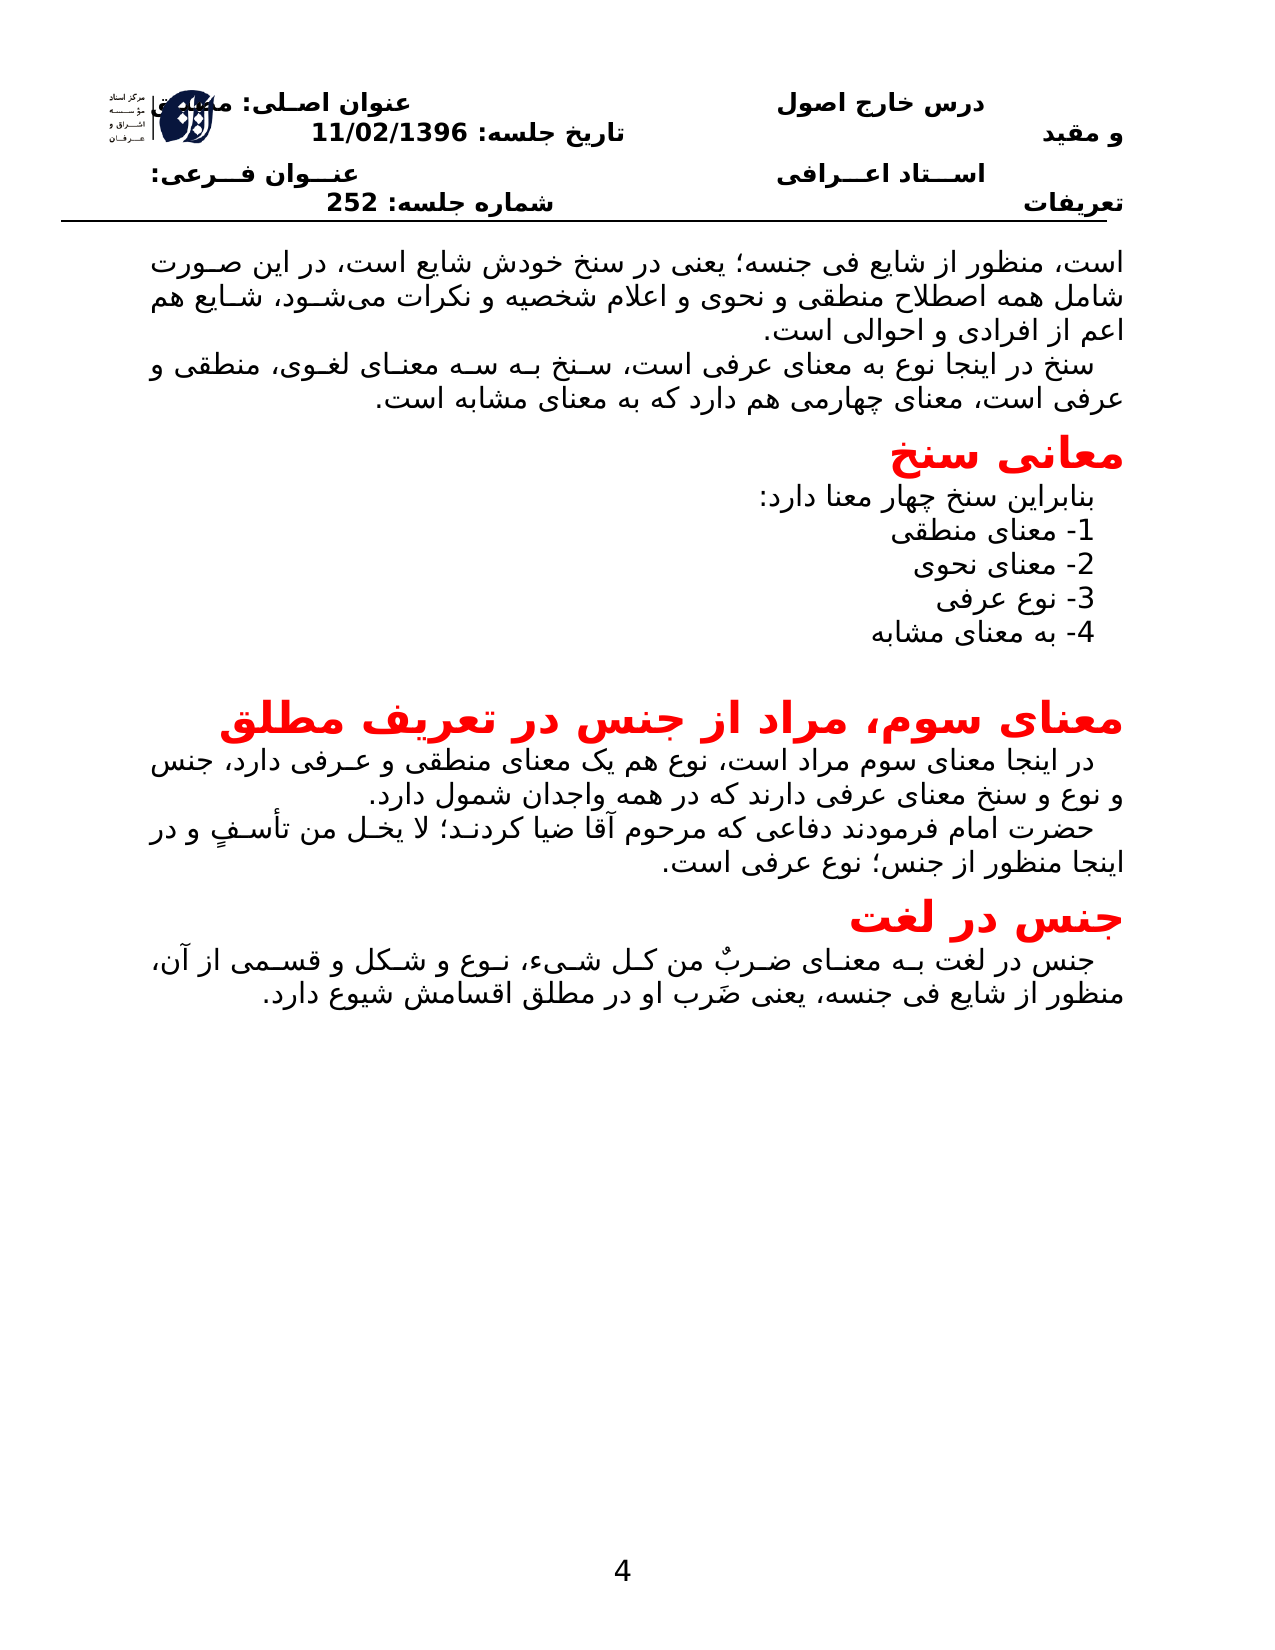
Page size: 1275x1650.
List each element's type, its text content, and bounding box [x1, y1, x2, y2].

text 4- به معنای مشابه [150, 615, 1125, 649]
text 1- معنای منطقی [150, 513, 1125, 547]
text 2- معنای نحوی [150, 547, 1125, 581]
subtitle معانی سنخ [150, 428, 1125, 479]
text در اینجا معنای سوم مراد است، نوع هم یک معنای منطقی و عرفی دارد، جنس و نوع و سنخ معنای عرفی دارند که در همه واجدان شمول دارد. [150, 743, 1125, 811]
text جنس در لغت به معنای ضربٌ من کل شیء، نوع و شکل و قسمی از آن، منظور از شایع فی جنسه، یعنی ضَرب او در مطلق اقسامش شیوع دارد. [150, 943, 1125, 1011]
text سنخ در اینجا نوع به معنای عرفی است، سنخ به سه معنای لغوی، منطقی و عرفی است، معنای چهارمی هم دارد که به معنای مشابه است. [150, 348, 1125, 416]
subtitle جنس در لغت [150, 892, 1125, 943]
subtitle معنای سوم، مراد از جنس در تعریف مطلق [150, 693, 1125, 743]
text 3- نوع عرفی [150, 581, 1125, 615]
text بنابراین سنخ چهار معنا دارد: [150, 479, 1125, 513]
picture [102, 86, 215, 146]
text حضرت امام فرمودند دفاعی که مرحوم آقا ضیا کردند؛ لا یخل من تأسفٍ و در اینجا منظور از جنس؛ نوع عرفی است. [150, 811, 1125, 879]
